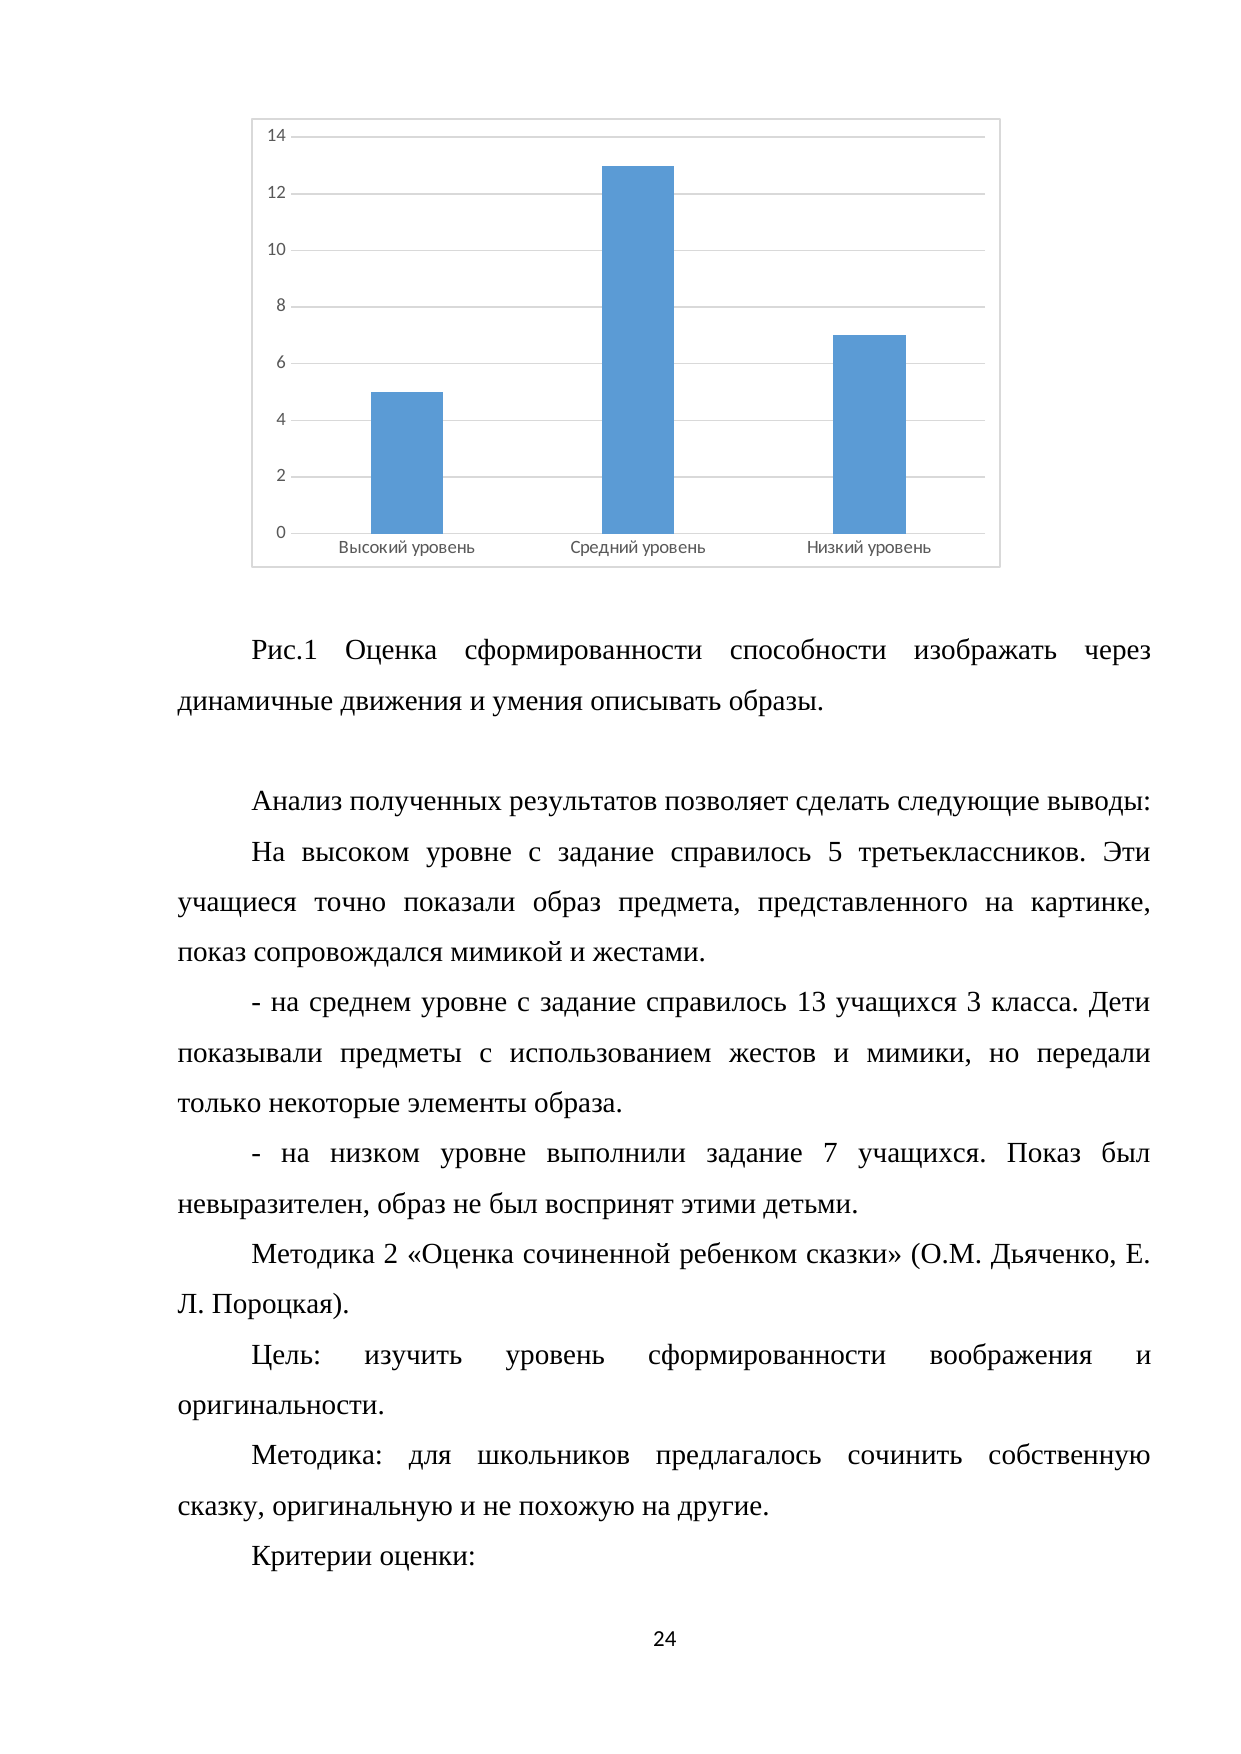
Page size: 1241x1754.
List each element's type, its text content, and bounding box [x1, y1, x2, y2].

text - на низком уровне выполнили задание 7 учащихся. Показ был невыразителен, образ не был воспринят этими детьми. [177, 1136, 1152, 1219]
text - на среднем уровне с задание справилось 13 учащихся 3 класса. Дети показывали предметы с использованием жестов и мимики, но передали только некоторые элементы образа. [177, 984, 1152, 1119]
text Критерии оценки: [177, 1538, 1152, 1572]
text Анализ полученных результатов позволяет сделать следующие выводы: [177, 783, 1152, 817]
text Рис.1 Оценка сформированности способности изображать через динамичные движения и умения описывать образы. [177, 632, 1152, 716]
text Методика 2 «Оценка сочиненной ребенком сказки» (О.М. Дьяченко, Е. Л. Пороцкая). [177, 1236, 1152, 1320]
text На высоком уровне с задание справилось 5 третьеклассников. Эти учащиеся точно показали образ предмета, представленного на картинке, показ сопровождался мимикой и жестами. [177, 834, 1152, 968]
text Методика: для школьников предлагалось сочинить собственную сказку, оригинальную и не похожую на другие. [177, 1437, 1152, 1521]
text Цель: изучить уровень сформированности воображения и оригинальности. [177, 1337, 1152, 1421]
